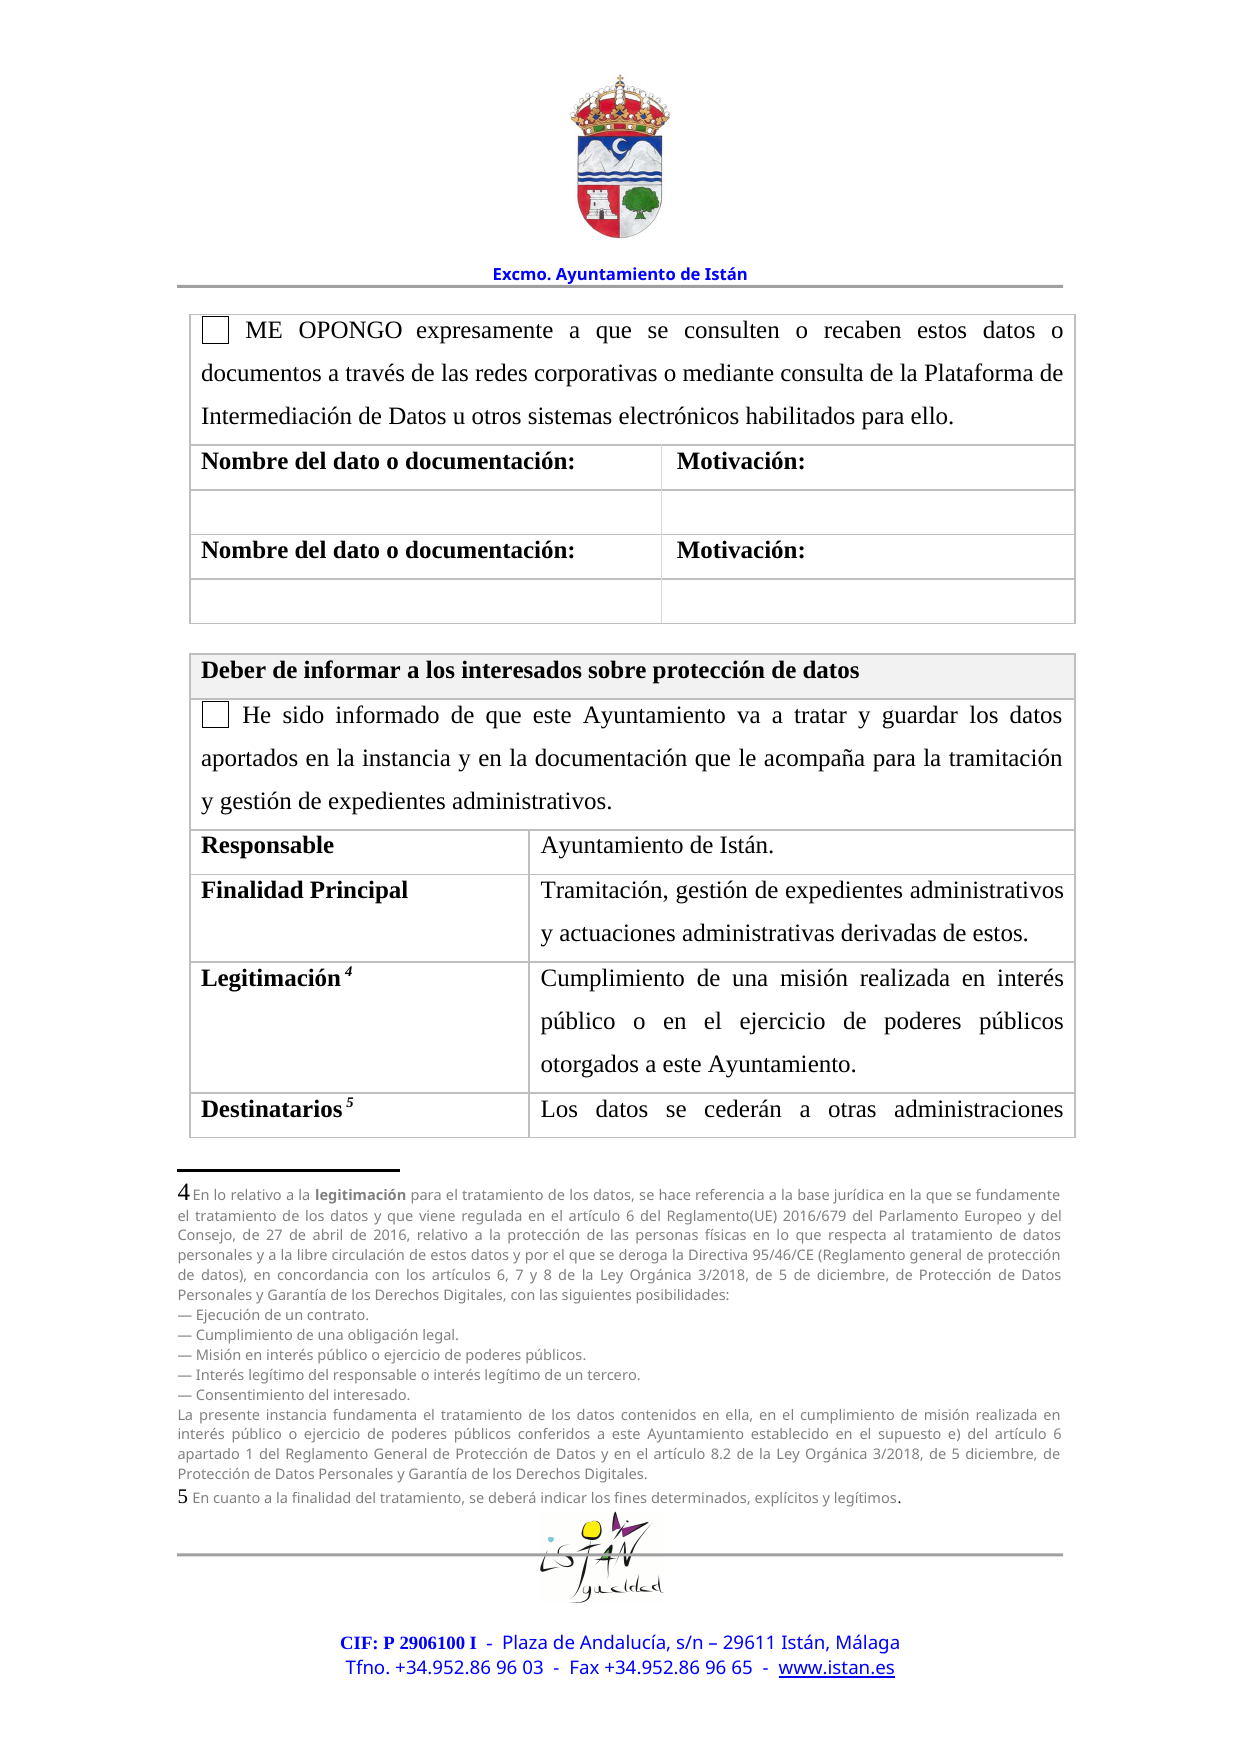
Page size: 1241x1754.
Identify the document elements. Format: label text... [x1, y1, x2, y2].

table_cell Tramitación, gestión de expedientes administrativos y actuaciones administrativas derivadas de estos. [530, 875, 1074, 961]
picture [539, 1557, 665, 1603]
table_cell Responsable [191, 831, 528, 873]
table_cell Los datos se cederán a otras administraciones públicas. No hay previsión de transferencias a terceros países. [530, 1094, 1074, 1137]
table_cell [662, 491, 1074, 533]
table_cell Motivación: [662, 446, 1074, 489]
table_cell Motivación: [662, 535, 1074, 578]
picture [567, 73, 674, 240]
table_cell Finalidad Principal [191, 875, 528, 961]
table_cell Destinatarios [191, 1094, 528, 1137]
table_cell [662, 580, 1074, 623]
table_header Deber de informar a los interesados sobre protección de datos [191, 655, 1074, 698]
table_cell Nombre del dato o documentación: [191, 535, 661, 578]
table_cell Cumplimiento de una misión realizada en interés público o en el ejercicio de poderes públicos otorgados a este Ayuntamiento. [530, 963, 1074, 1092]
table_cell Nombre del dato o documentación: [191, 446, 661, 489]
table_cell He sido informado de que este Ayuntamiento va a tratar y guardar los datos aportados en la instancia y en la documentación que le acompaña para la tramitación y gestión de expedientes administrativos. [191, 700, 1074, 829]
table_cell Legitimación [191, 963, 528, 1092]
picture [539, 1510, 665, 1553]
table_cell [191, 580, 661, 623]
table_cell Ayuntamiento de Istán. [530, 831, 1074, 873]
table_cell [191, 491, 661, 533]
table_cell ME OPONGO expresamente a que se consulten o recaben estos datos o documentos a través de las redes corporativas o mediante consulta de la Plataforma de Intermediación de Datos u otros sistemas electrónicos habilitados para ello. [191, 315, 1074, 444]
